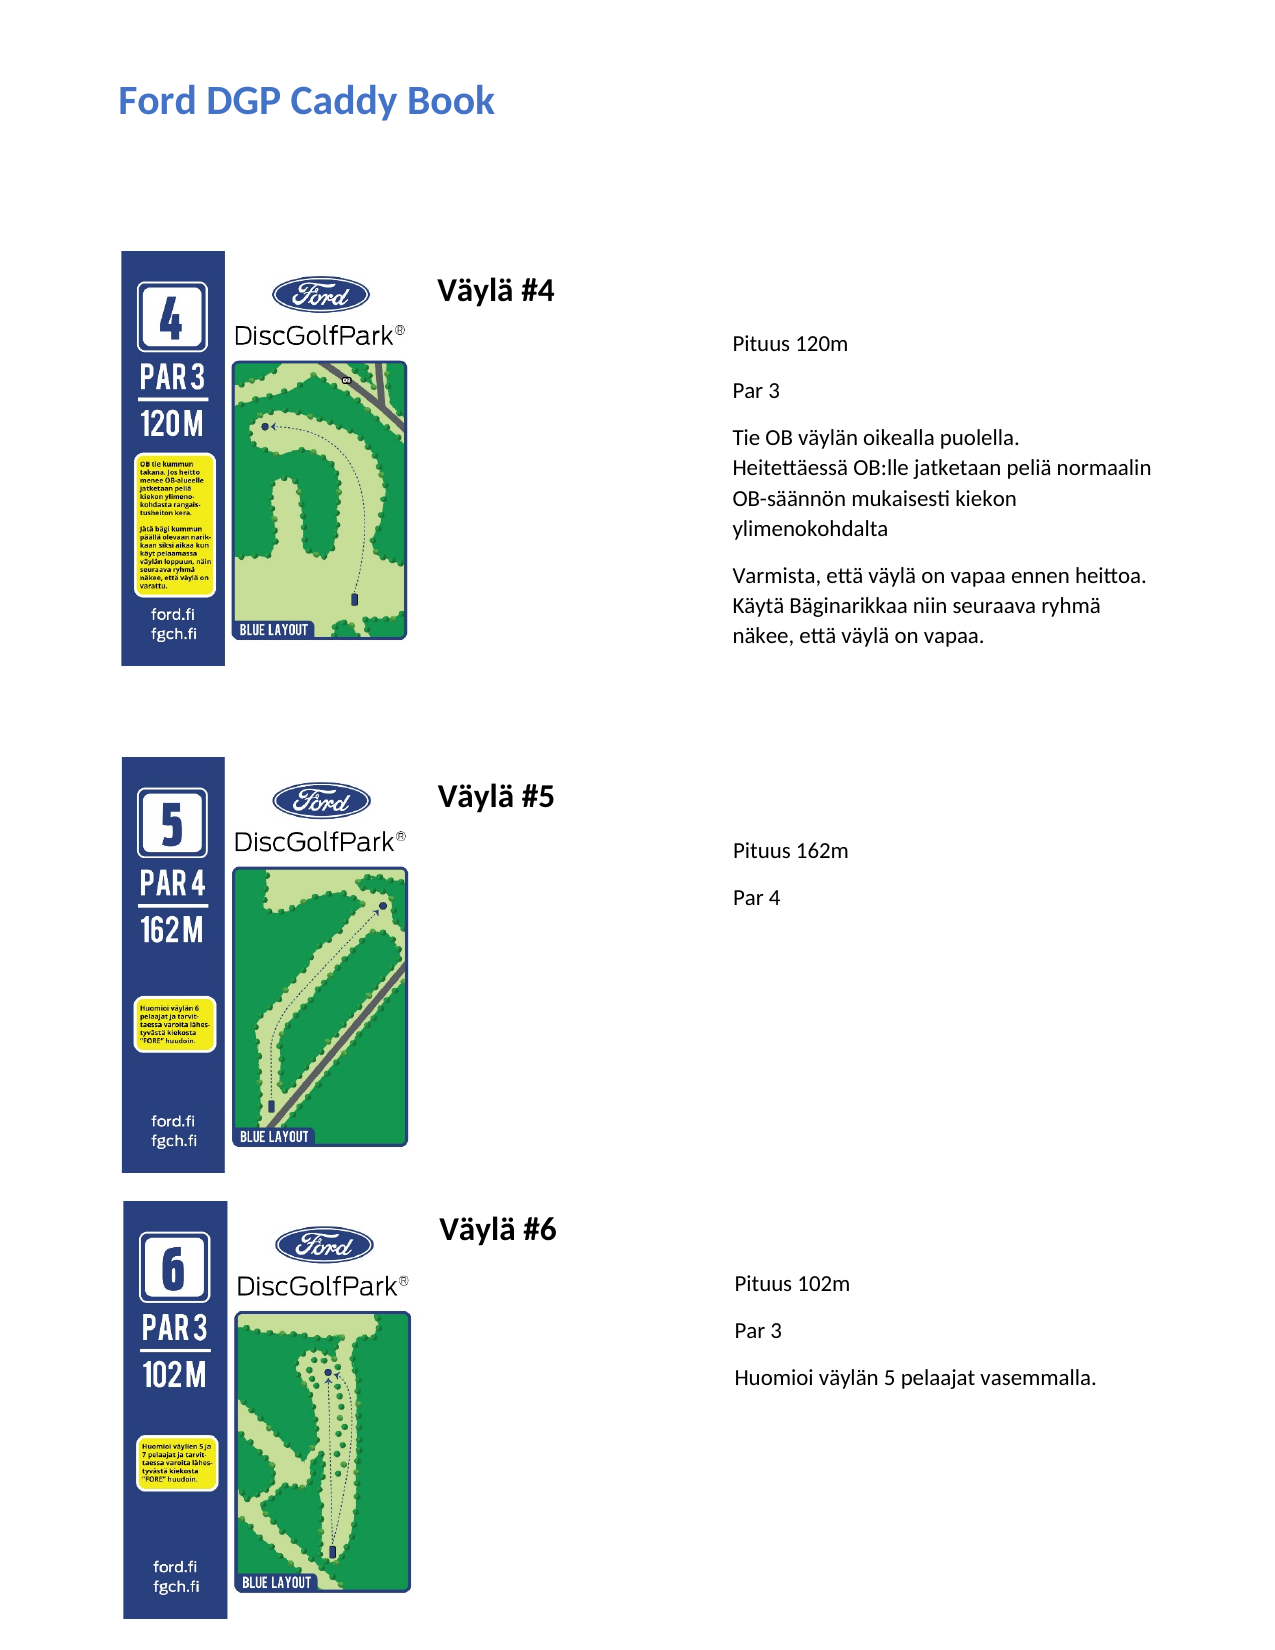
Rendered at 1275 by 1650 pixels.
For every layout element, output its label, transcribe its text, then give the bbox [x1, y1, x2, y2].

text Pituus 162m [419, 836, 1157, 864]
text Par 3 [420, 1316, 1157, 1344]
text Par 4 [419, 883, 1157, 911]
text Väylä #5 [419, 776, 1157, 816]
picture [121, 251, 419, 665]
text Par 3 [419, 376, 1157, 404]
text Pituus 120m [419, 329, 1157, 357]
picture [121, 757, 419, 1173]
text Väylä #4 [419, 269, 1157, 309]
picture [123, 1201, 420, 1619]
text Tie OB väylän oikealla puolella. Heitettäessä OB:lle jatketaan peliä normaalin OB-säännön mukaisesti kiekon ylimenokohdalta [419, 423, 1157, 542]
text Huomioi väylän 5 pelaajat vasemmalla. [420, 1363, 1157, 1391]
text Väylä #6 [420, 1208, 1157, 1249]
text Varmista, että väylä on vapaa ennen heittoa. Käytä Bäginarikkaa niin seuraava ryhmä näkee, että väylä on vapaa. [419, 561, 1157, 649]
text Pituus 102m [420, 1269, 1157, 1297]
